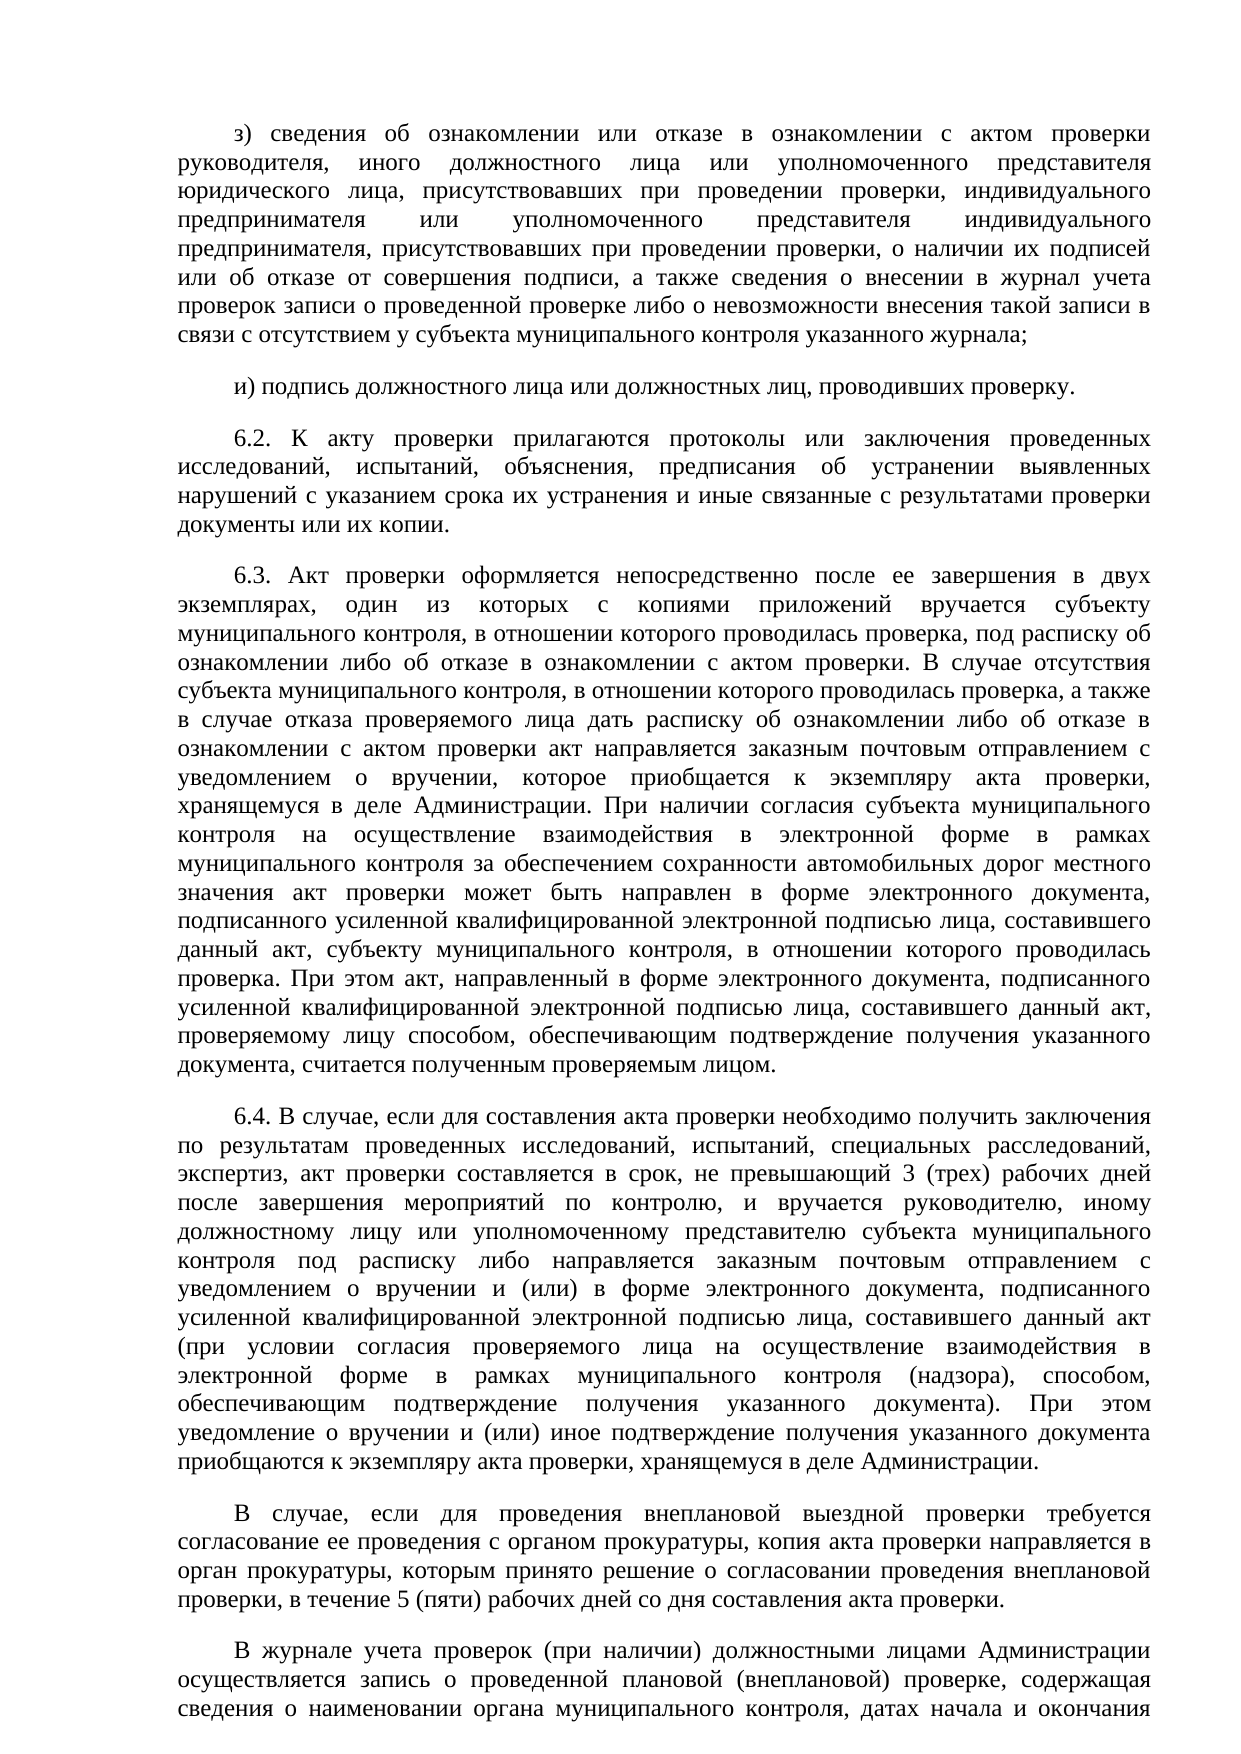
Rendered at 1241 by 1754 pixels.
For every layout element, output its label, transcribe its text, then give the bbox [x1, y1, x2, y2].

text з) сведения об ознакомлении или отказе в ознакомлении с актом проверки руководителя, иного должностного лица или уполномоченного представителя юридического лица, присутствовавших при проведении проверки, индивидуального предпринимателя или уполномоченного представителя индивидуального предпринимателя, присутствовавших при проведении проверки, о наличии их подписей или об отказе от совершения подписи, а также сведения о внесении в журнал учета проверок записи о проведенной проверке либо о невозможности внесения такой записи в связи с отсутствием у субъекта муниципального контроля указанного журнала; [177, 118, 1152, 348]
text и) подпись должностного лица или должностных лиц, проводивших проверку. [177, 371, 1152, 400]
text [177, 1636, 1152, 1722]
text 6.3. Акт проверки оформляется непосредственно после ее завершения в двух экземплярах, один из которых с копиями приложений вручается субъекту муниципального контроля, в отношении которого проводилась проверка, под расписку об ознакомлении либо об отказе в ознакомлении с актом проверки. В случае отсутствия субъекта муниципального контроля, в отношении которого проводилась проверка, а также в случае отказа проверяемого лица дать расписку об ознакомлении либо об отказе в ознакомлении с актом проверки акт направляется заказным почтовым отправлением с уведомлением о вручении, которое приобщается к экземпляру акта проверки, хранящемуся в деле Администрации. При наличии согласия субъекта муниципального контроля на осуществление взаимодействия в электронной форме в рамках муниципального контроля за обеспечением сохранности автомобильных дорог местного значения акт проверки может быть направлен в форме электронного документа, подписанного усиленной квалифицированной электронной подписью лица, составившего данный акт, субъекту муниципального контроля, в отношении которого проводилась проверка. При этом акт, направленный в форме электронного документа, подписанного усиленной квалифицированной электронной подписью лица, составившего данный акт, проверяемому лицу способом, обеспечивающим подтверждение получения указанного документа, считается полученным проверяемым лицом. [177, 561, 1152, 1078]
text В случае, если для проведения внеплановой выездной проверки требуется согласование ее проведения с органом прокуратуры, копия акта проверки направляется в орган прокуратуры, которым принято решение о согласовании проведения внеплановой проверки, в течение 5 (пяти) рабочих дней со дня составления акта проверки. [177, 1498, 1152, 1613]
text 6.2. К акту проверки прилагаются протоколы или заключения проведенных исследований, испытаний, объяснения, предписания об устранении выявленных нарушений с указанием срока их устранения и иные связанные с результатами проверки документы или их копии. [177, 423, 1152, 538]
text 6.4. В случае, если для составления акта проверки необходимо получить заключения по результатам проведенных исследований, испытаний, специальных расследований, экспертиз, акт проверки составляется в срок, не превышающий 3 (трех) рабочих дней после завершения мероприятий по контролю, и вручается руководителю, иному должностному лицу или уполномоченному представителю субъекта муниципального контроля под расписку либо направляется заказным почтовым отправлением с уведомлением о вручении и (или) в форме электронного документа, подписанного усиленной квалифицированной электронной подписью лица, составившего данный акт (при условии согласия проверяемого лица на осуществление взаимодействия в электронной форме в рамках муниципального контроля (надзора), способом, обеспечивающим подтверждение получения указанного документа). При этом уведомление о вручении и (или) иное подтверждение получения указанного документа приобщаются к экземпляру акта проверки, хранящемуся в деле Администрации. [177, 1101, 1152, 1475]
